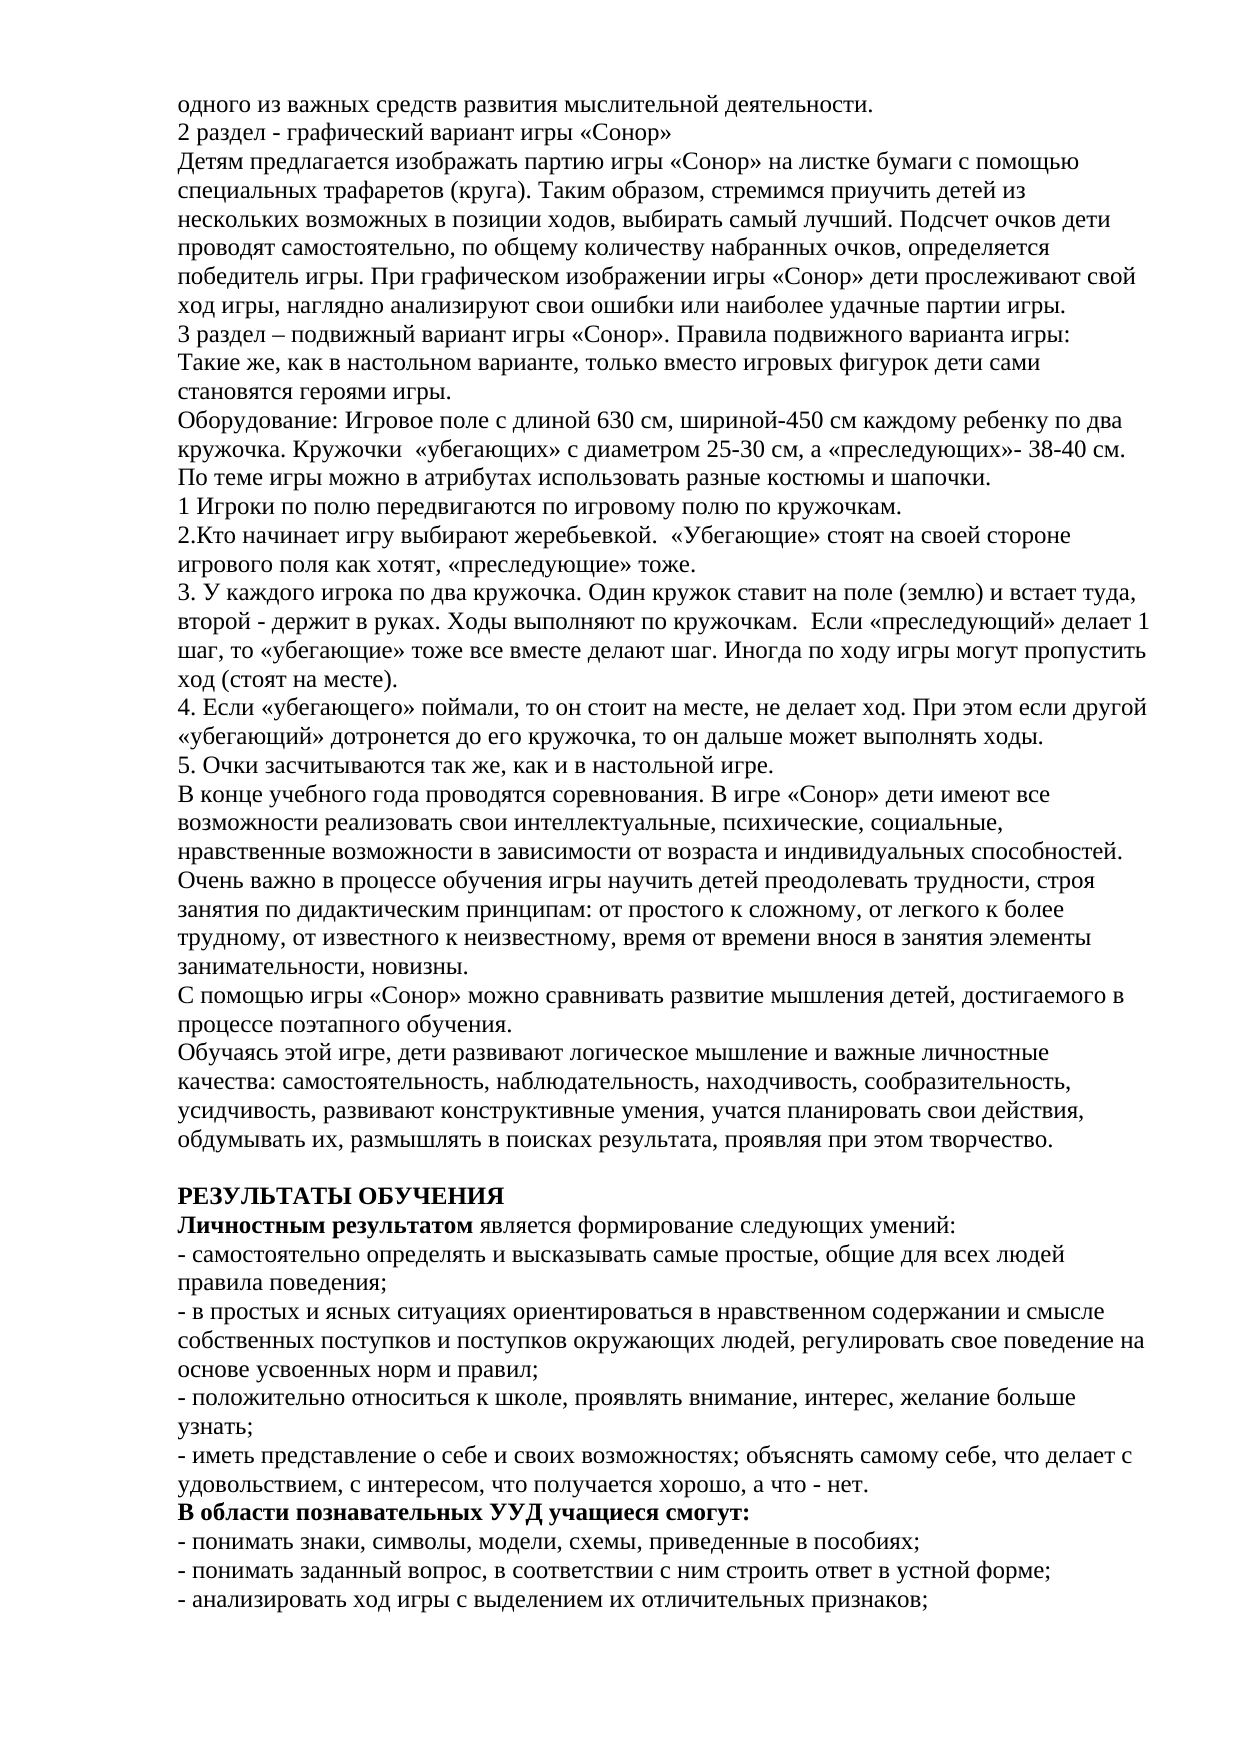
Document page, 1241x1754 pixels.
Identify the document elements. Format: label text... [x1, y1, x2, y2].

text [177, 89, 1152, 319]
text 2.Кто начинает игру выбирают жеребьевкой. «Убегающие» стоят на своей стороне игрового поля как хотят, «преследующие» тоже. [177, 520, 1152, 577]
text 3 раздел – подвижный вариант игры «Сонор». Правила подвижного варианта игры: [177, 319, 1152, 347]
text 3. У каждого игрока по два кружочка. Один кружок ставит на поле (землю) и встает туда, второй - держит в руках. Ходы выполняют по кружочкам. Если «преследующий» делает 1 шаг, то «убегающие» тоже все вместе делают шаг. Иногда по ходу игры могут пропустить ход (стоят на месте). [177, 577, 1152, 692]
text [177, 1181, 1152, 1612]
text Такие же, как в настольном варианте, только вместо игровых фигурок дети сами становятся героями игры. [177, 347, 1152, 405]
text Оборудование: Игровое поле с длиной 630 см, шириной-450 см каждому ребенку по два кружочка. Кружочки «убегающих» с диаметром 25-30 см, а «преследующих»- 38-40 см. По теме игры можно в атрибутах использовать разные костюмы и шапочки. [177, 405, 1152, 491]
text 4. Если «убегающего» поймали, то он стоит на месте, не делает ход. При этом если другой «убегающий» дотронется до его кружочка, то он дальше может выполнять ходы. [177, 692, 1152, 750]
text 1 Игроки по полю передвигаются по игровому полю по кружочкам. [177, 491, 1152, 520]
text 5. Очки засчитываются так же, как и в настольной игре. В конце учебного года проводятся соревнования. В игре «Сонор» дети имеют все возможности реализовать свои интеллектуальные, психические, социальные, нравственные возможности в зависимости от возраста и индивидуальных способностей. Очень важно в процессе обучения игры научить детей преодолевать трудности, строя занятия по дидактическим принципам: от простого к сложному, от легкого к более трудному, от известного к неизвестному, время от времени внося в занятия элементы занимательности, новизны. С помощью игры «Сонор» можно сравнивать развитие мышления детей, достигаемого в процессе поэтапного обучения. Обучаясь этой игре, дети развивают логическое мышление и важные личностные качества: самостоятельность, наблюдательность, находчивость, сообразительность, усидчивость, развивают конструктивные умения, учатся планировать свои действия, обдумывать их, размышлять в поисках результата, проявляя при этом творчество. [177, 750, 1152, 1181]
